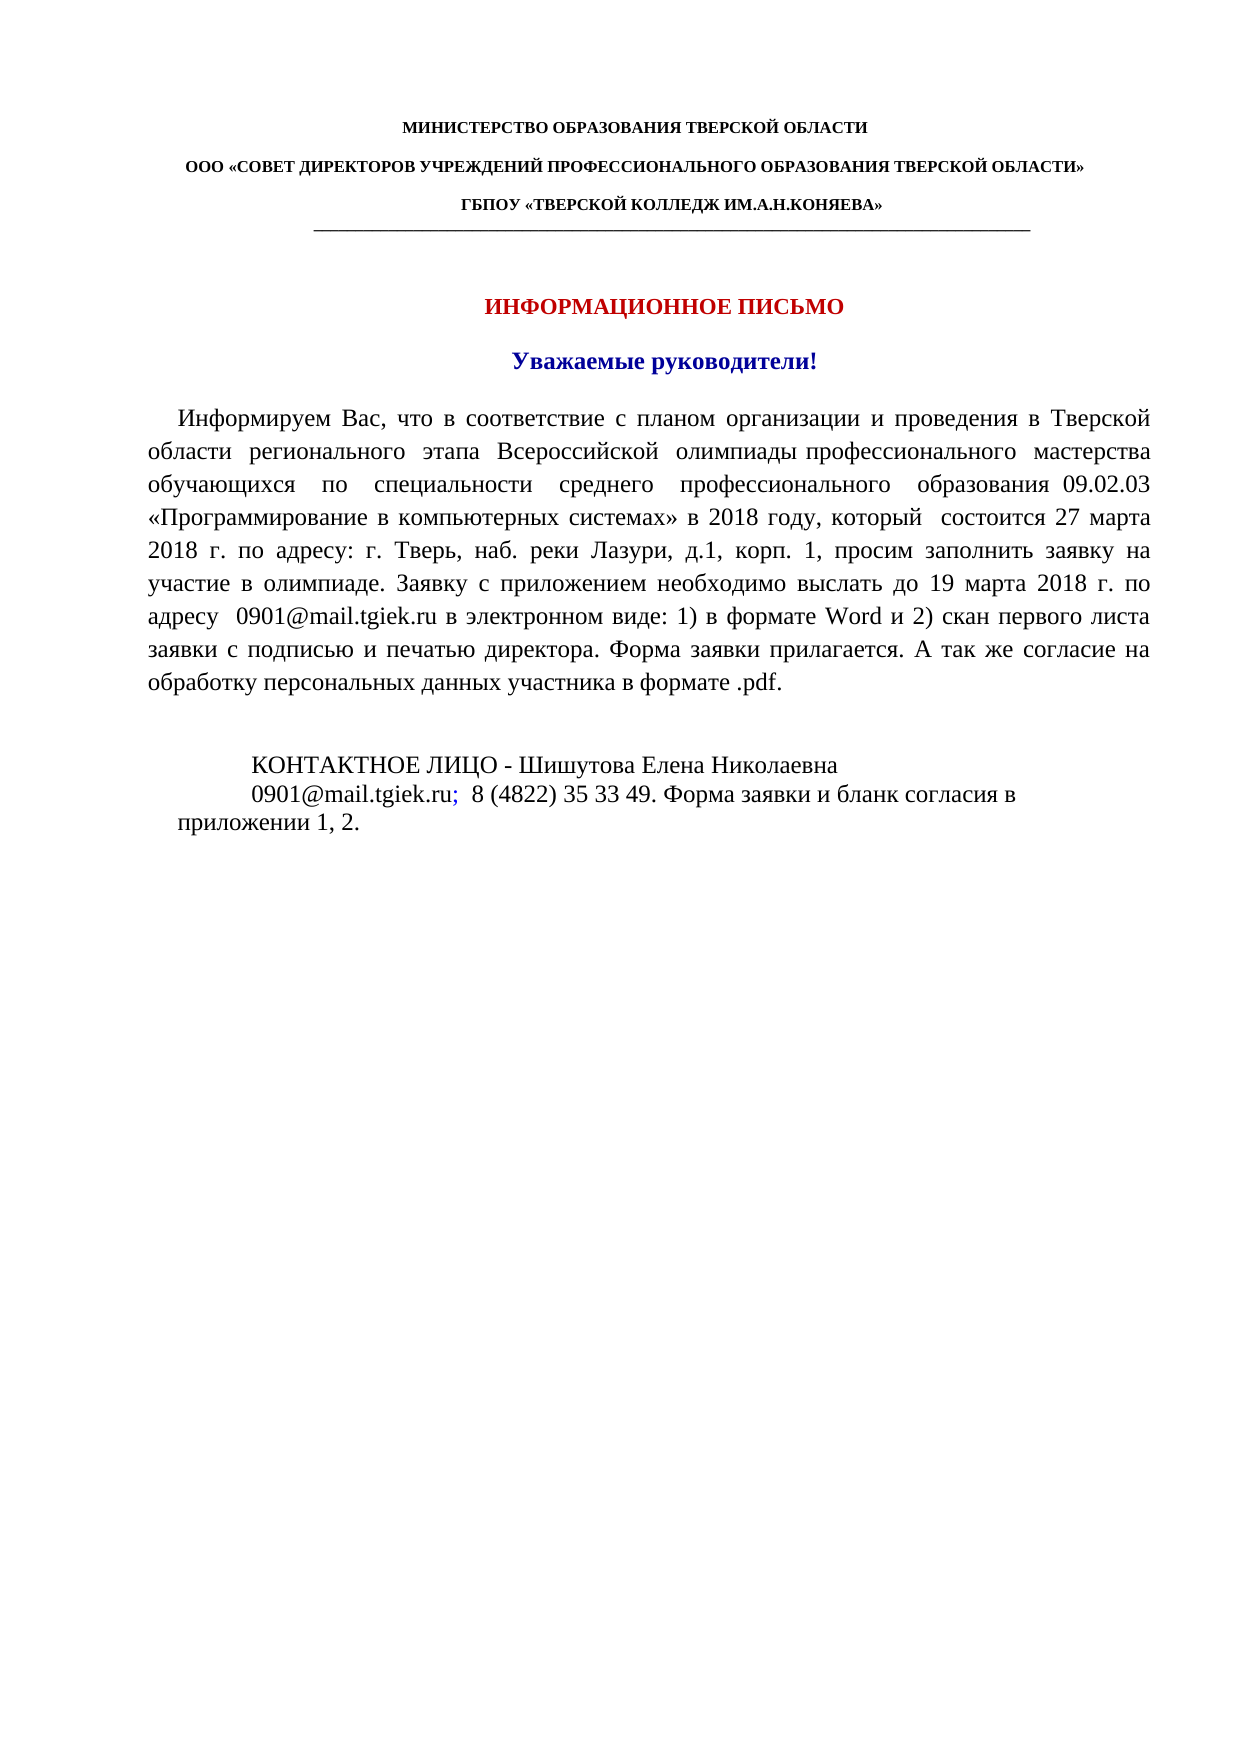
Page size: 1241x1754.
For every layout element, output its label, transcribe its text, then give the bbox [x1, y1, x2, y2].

text КОНТАКТНОЕ ЛИЦО - Шишутова Елена Николаевна [177, 750, 1152, 779]
text ГБПОУ «ТВЕРСКОЙ КОЛЛЕДЖ ИМ.А.Н.КОНЯЕВА» [118, 195, 1152, 214]
text 0901@mail.tgiek.ru; 8 (4822) 35 33 49. Форма заявки и бланк согласия в приложении 1, 2. [177, 779, 1152, 836]
text ИНФОРМАЦИОННОЕ ПИСЬМО [177, 293, 1152, 319]
text ООО «СОВЕТ ДИРЕКТОРОВ УЧРЕЖДЕНИЙ ПРОФЕССИОНАЛЬНОГО ОБРАЗОВАНИЯ ТВЕРСКОЙ ОБЛАСТИ» [118, 156, 1152, 176]
text ______________________________________________________________________________________ [118, 214, 1152, 233]
text МИНИСТЕРСТВО ОБРАЗОВАНИЯ ТВЕРСКОЙ ОБЛАСТИ [118, 118, 1152, 137]
text Уважаемые руководители! [177, 346, 1152, 374]
text Информируем Вас, что в соответствие с планом организации и проведения в Тверской области регионального этапа Всероссийской олимпиады профессионального мастерства обучающихся по специальности среднего профессионального образования 09.02.03 «Программирование в компьютерных системах» в 2018 году, который состоится 27 марта 2018 г. по адресу: г. Тверь, наб. реки Лазури, д.1, корп. 1, просим заполнить заявку на участие в олимпиаде. Заявку с приложением необходимо выслать до 19 марта 2018 г. по адресу 0901@mail.tgiek.ru в электронном виде: 1) в формате Word и 2) скан первого листа заявки с подписью и печатью директора. Форма заявки прилагается. А так же согласие на обработку персональных данных участника в формате .pdf. [148, 403, 1152, 696]
